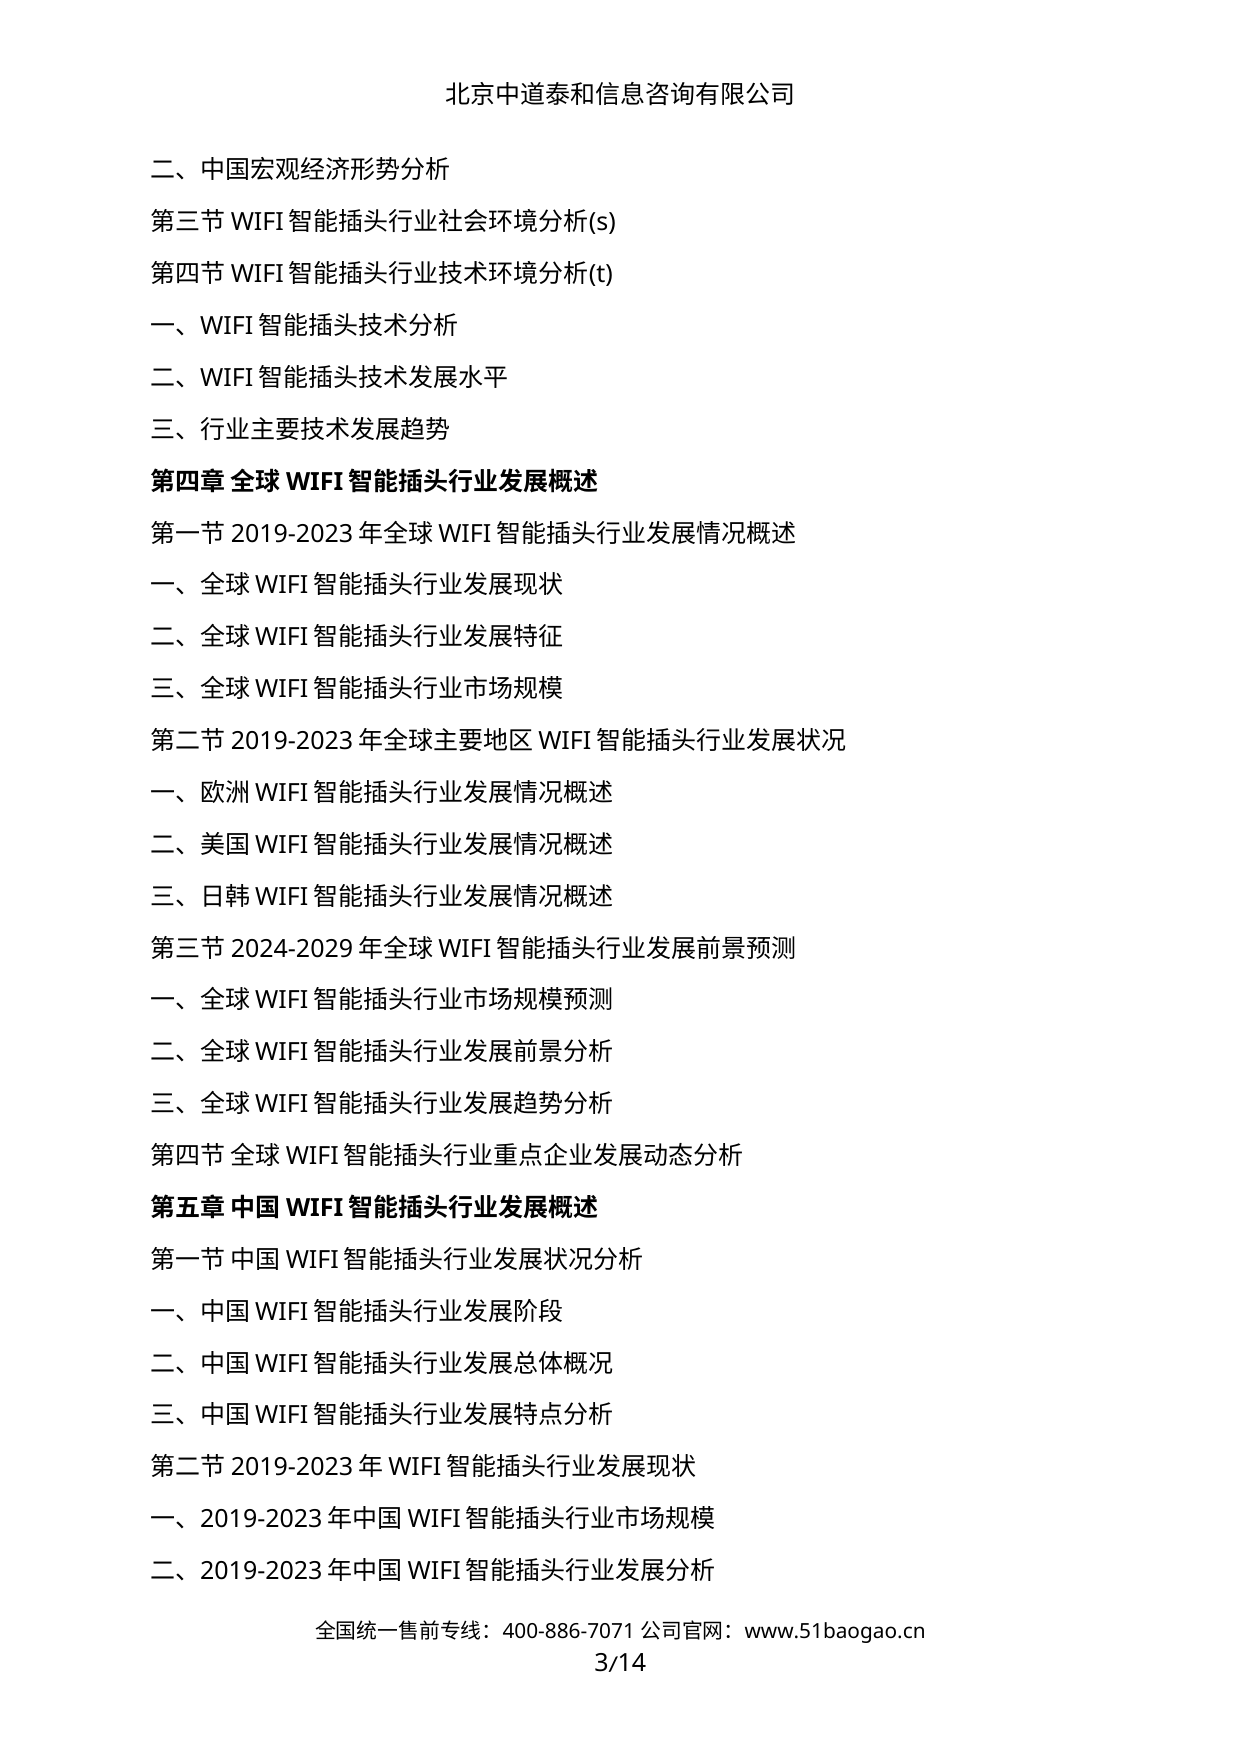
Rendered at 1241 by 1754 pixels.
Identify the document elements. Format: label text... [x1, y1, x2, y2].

text 三、行业主要技术发展趋势 [150, 409, 1090, 446]
text 二、全球WIFI智能插头行业发展特征 [150, 617, 1090, 653]
text 三、中国WIFI智能插头行业发展特点分析 [150, 1395, 1090, 1431]
text 第四节 WIFI智能插头行业技术环境分析(t) [150, 254, 1090, 290]
text 第五章 中国WIFI智能插头行业发展概述 [150, 1187, 1090, 1224]
text 三、全球WIFI智能插头行业市场规模 [150, 669, 1090, 705]
text 第四章 全球WIFI智能插头行业发展概述 [150, 461, 1090, 497]
text 二、全球WIFI智能插头行业发展前景分析 [150, 1032, 1090, 1068]
text 一、全球WIFI智能插头行业发展现状 [150, 565, 1090, 601]
text 第二节 2019-2023年WIFI智能插头行业发展现状 [150, 1447, 1090, 1483]
text 三、全球WIFI智能插头行业发展趋势分析 [150, 1084, 1090, 1120]
text 二、中国宏观经济形势分析 [150, 150, 1090, 186]
text 第一节 中国WIFI智能插头行业发展状况分析 [150, 1239, 1090, 1276]
text 三、日韩WIFI智能插头行业发展情况概述 [150, 876, 1090, 912]
text 一、2019-2023年中国WIFI智能插头行业市场规模 [150, 1499, 1090, 1535]
text 第二节 2019-2023年全球主要地区WIFI智能插头行业发展状况 [150, 721, 1090, 757]
text 第三节 WIFI智能插头行业社会环境分析(s) [150, 202, 1090, 238]
text 一、中国WIFI智能插头行业发展阶段 [150, 1291, 1090, 1327]
text 二、美国WIFI智能插头行业发展情况概述 [150, 824, 1090, 861]
text 第三节 2024-2029年全球WIFI智能插头行业发展前景预测 [150, 928, 1090, 964]
text 第四节 全球WIFI智能插头行业重点企业发展动态分析 [150, 1136, 1090, 1172]
text 二、2019-2023年中国WIFI智能插头行业发展分析 [150, 1551, 1090, 1587]
text 二、WIFI智能插头技术发展水平 [150, 357, 1090, 394]
text 一、全球WIFI智能插头行业市场规模预测 [150, 980, 1090, 1016]
text 一、WIFI智能插头技术分析 [150, 306, 1090, 342]
text 一、欧洲WIFI智能插头行业发展情况概述 [150, 772, 1090, 809]
text 二、中国WIFI智能插头行业发展总体概况 [150, 1343, 1090, 1379]
text 第一节 2019-2023年全球WIFI智能插头行业发展情况概述 [150, 513, 1090, 549]
